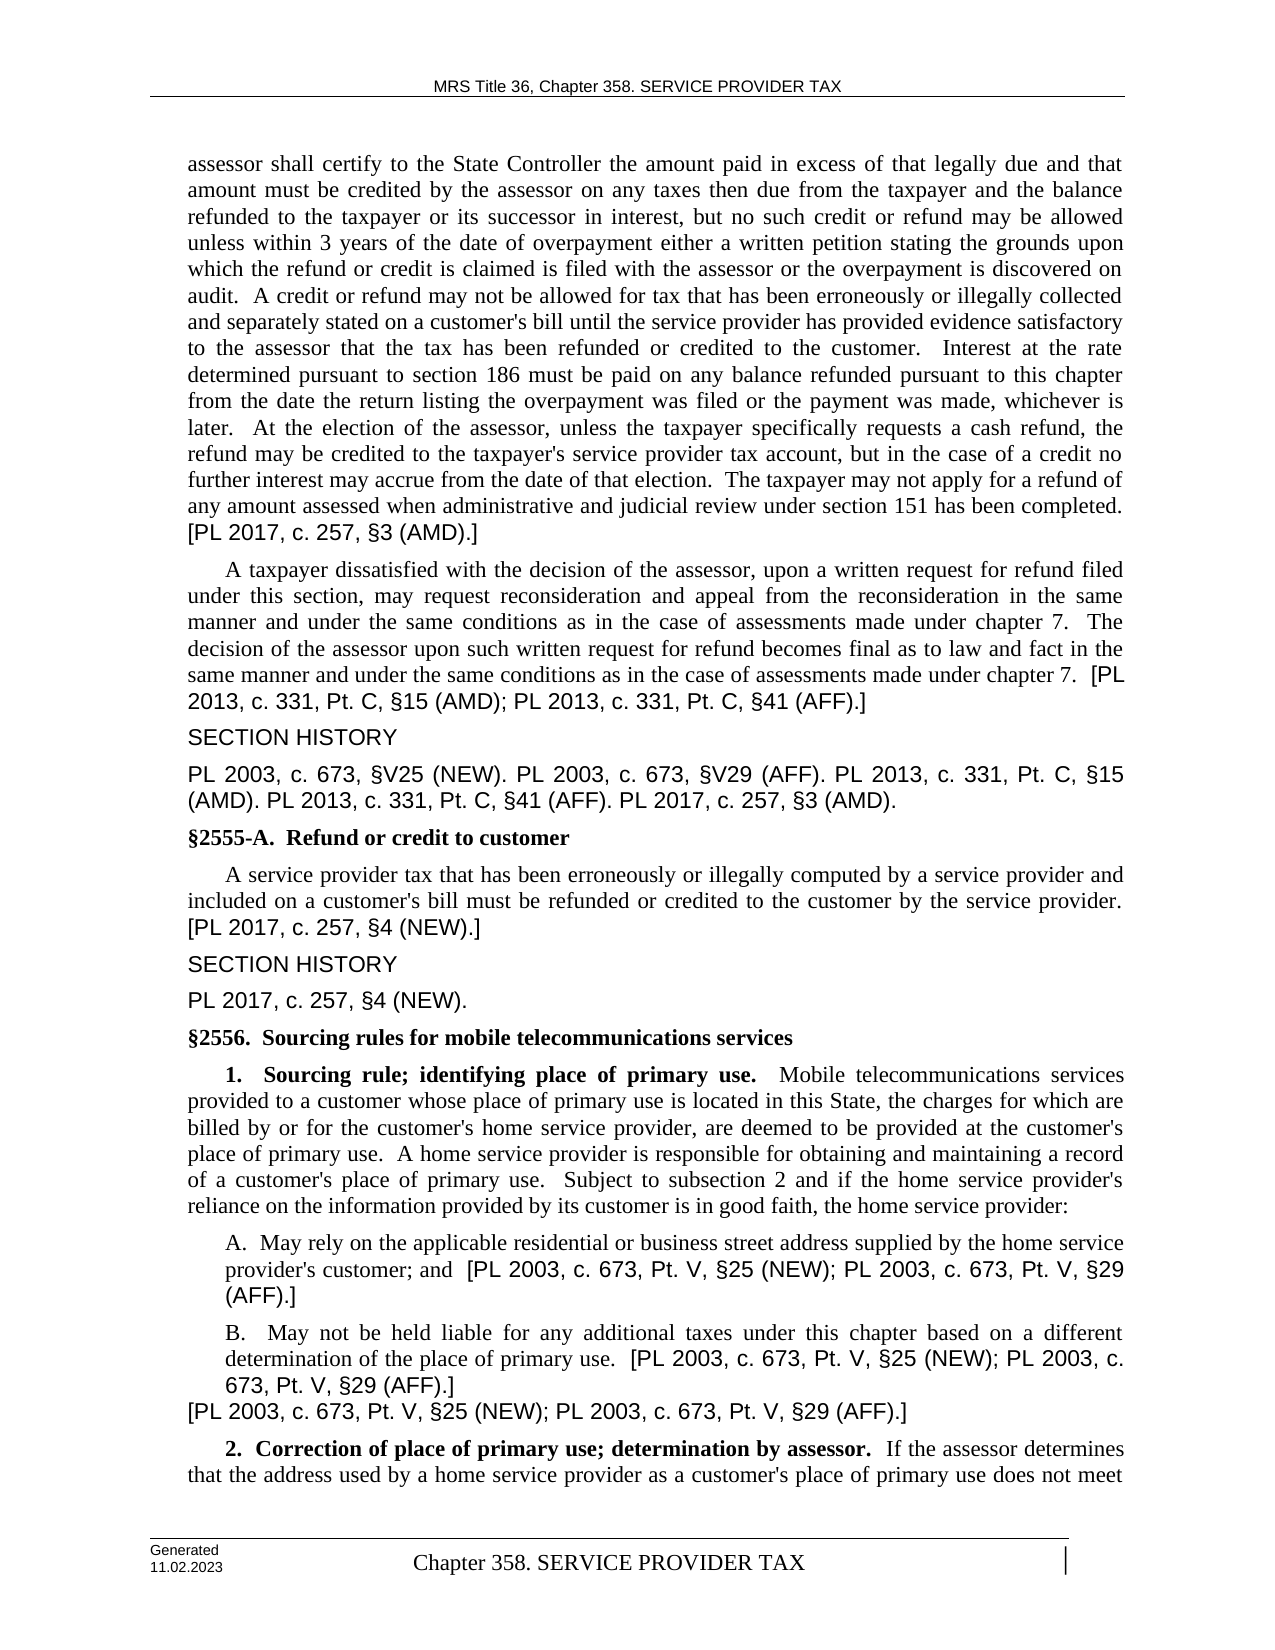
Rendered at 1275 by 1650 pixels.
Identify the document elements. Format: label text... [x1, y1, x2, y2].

text A taxpayer dissatisfied with the decision of the assessor, upon a written request for refund filed under this section, may request reconsideration and appeal from the reconsideration in the same manner and under the same conditions as in the case of assessments made under chapter 7. The decision of the assessor upon such written request for refund becomes final as to law and fact in the same manner and under the same conditions as in the case of assessments made under chapter 7. [PL 2013, c. 331, Pt. C, §15 (AMD); PL 2013, c. 331, Pt. C, §41 (AFF).] [187, 556, 1125, 714]
text PL 2003, c. 673, §V25 (NEW). PL 2003, c. 673, §V29 (AFF). PL 2013, c. 331, Pt. C, §15 (AMD). PL 2013, c. 331, Pt. C, §41 (AFF). PL 2017, c. 257, §3 (AMD). [187, 761, 1125, 814]
text §2556. Sourcing rules for mobile telecommunications services [187, 1024, 1125, 1050]
text PL 2017, c. 257, §4 (NEW). [187, 987, 1125, 1014]
text B. May not be held liable for any additional taxes under this chapter based on a different determination of the place of primary use. [PL 2003, c. 673, Pt. V, §25 (NEW); PL 2003, c. 673, Pt. V, §29 (AFF).] [225, 1319, 1125, 1398]
text [PL 2003, c. 673, Pt. V, §25 (NEW); PL 2003, c. 673, Pt. V, §29 (AFF).] [187, 1398, 1125, 1424]
text SECTION HISTORY [187, 724, 1125, 751]
text SECTION HISTORY [187, 951, 1125, 977]
text A service provider tax that has been erroneously or illegally computed by a service provider and included on a customer's bill must be refunded or credited to the customer by the service provider. [PL 2017, c. 257, §4 (NEW).] [187, 861, 1125, 940]
text A. May rely on the applicable residential or business street address supplied by the home service provider's customer; and [PL 2003, c. 673, Pt. V, §25 (NEW); PL 2003, c. 673, Pt. V, §29 (AFF).] [225, 1229, 1125, 1308]
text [187, 150, 1125, 545]
text §2555-A. Refund or credit to customer [187, 824, 1125, 851]
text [187, 1435, 1125, 1488]
text 1. Sourcing rule; identifying place of primary use. Mobile telecommunications services provided to a customer whose place of primary use is located in this State, the charges for which are billed by or for the customer's home service provider, are deemed to be provided at the customer's place of primary use. A home service provider is responsible for obtaining and maintaining a record of a customer's place of primary use. Subject to subsection 2 and if the home service provider's reliance on the information provided by its customer is in good faith, the home service provider: [187, 1061, 1125, 1219]
